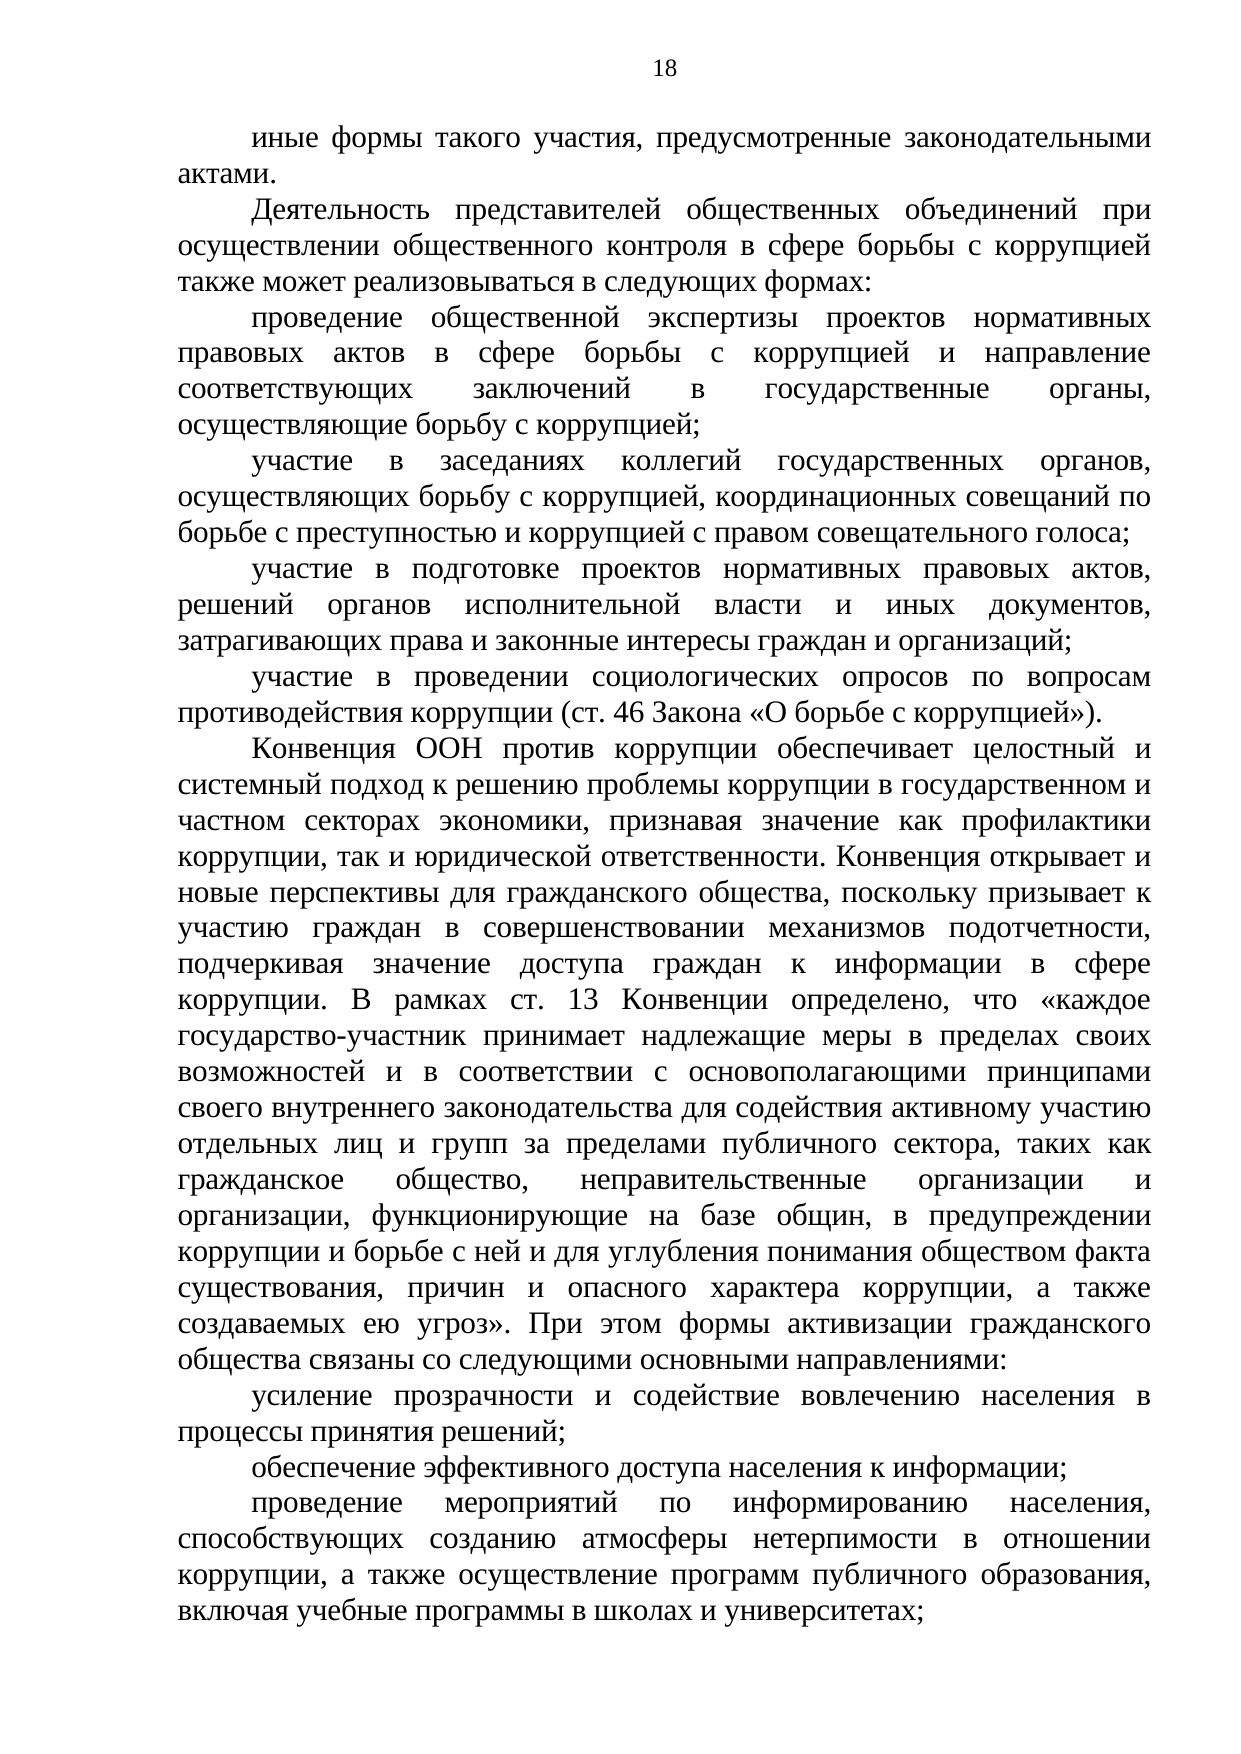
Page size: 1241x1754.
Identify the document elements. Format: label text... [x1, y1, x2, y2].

text проведение общественной экспертизы проектов нормативных правовых актов в сфере борьбы с коррупцией и направление соответствующих заключений в государственные органы, осуществляющие борьбу с коррупцией; [177, 298, 1152, 442]
text проведение мероприятий по информированию населения, способствующих созданию атмосферы нетерпимости в отношении коррупции, а также осуществление программ публичного образования, включая учебные программы в школах и университетах; [177, 1484, 1152, 1627]
text обеспечение эффективного доступа населения к информации; [177, 1448, 1152, 1484]
text иные формы такого участия, предусмотренные законодательными актами. [177, 118, 1152, 190]
text усиление прозрачности и содействие вовлечению населения в процессы принятия решений; [177, 1376, 1152, 1448]
text участие в заседаниях коллегий государственных органов, осуществляющих борьбу с коррупцией, координационных совещаний по борьбе с преступностью и коррупцией с правом совещательного голоса; [177, 442, 1152, 549]
text участие в подготовке проектов нормативных правовых актов, решений органов исполнительной власти и иных документов, затрагивающих права и законные интересы граждан и организаций; [177, 549, 1152, 657]
text Конвенция ООН против коррупции обеспечивает целостный и системный подход к решению проблемы коррупции в государственном и частном секторах экономики, признавая значение как профилактики коррупции, так и юридической ответственности. Конвенция открывает и новые перспективы для гражданского общества, поскольку призывает к участию граждан в совершенствовании механизмов подотчетности, подчеркивая значение доступа граждан к информации в сфере коррупции. В рамках ст. 13 Конвенции определено, что «каждое государство-участник принимает надлежащие меры в пределах своих возможностей и в соответствии с основополагающими принципами своего внутреннего законодательства для содействия активному участию отдельных лиц и групп за пределами публичного сектора, таких как гражданское общество, неправительственные организации и организации, функционирующие на базе общин, в предупреждении коррупции и борьбе с ней и для углубления понимания обществом факта существования, причин и опасного характера коррупции, а также создаваемых ею угроз». При этом формы активизации гражданского общества связаны со следующими основными направлениями: [177, 729, 1152, 1376]
text Деятельность представителей общественных объединений при осуществлении общественного контроля в сфере борьбы с коррупцией также может реализовываться в следующих формах: [177, 190, 1152, 298]
text участие в проведении социологических опросов по вопросам противодействия коррупции (ст. 46 Закона «О борьбе с коррупцией»). [177, 657, 1152, 729]
